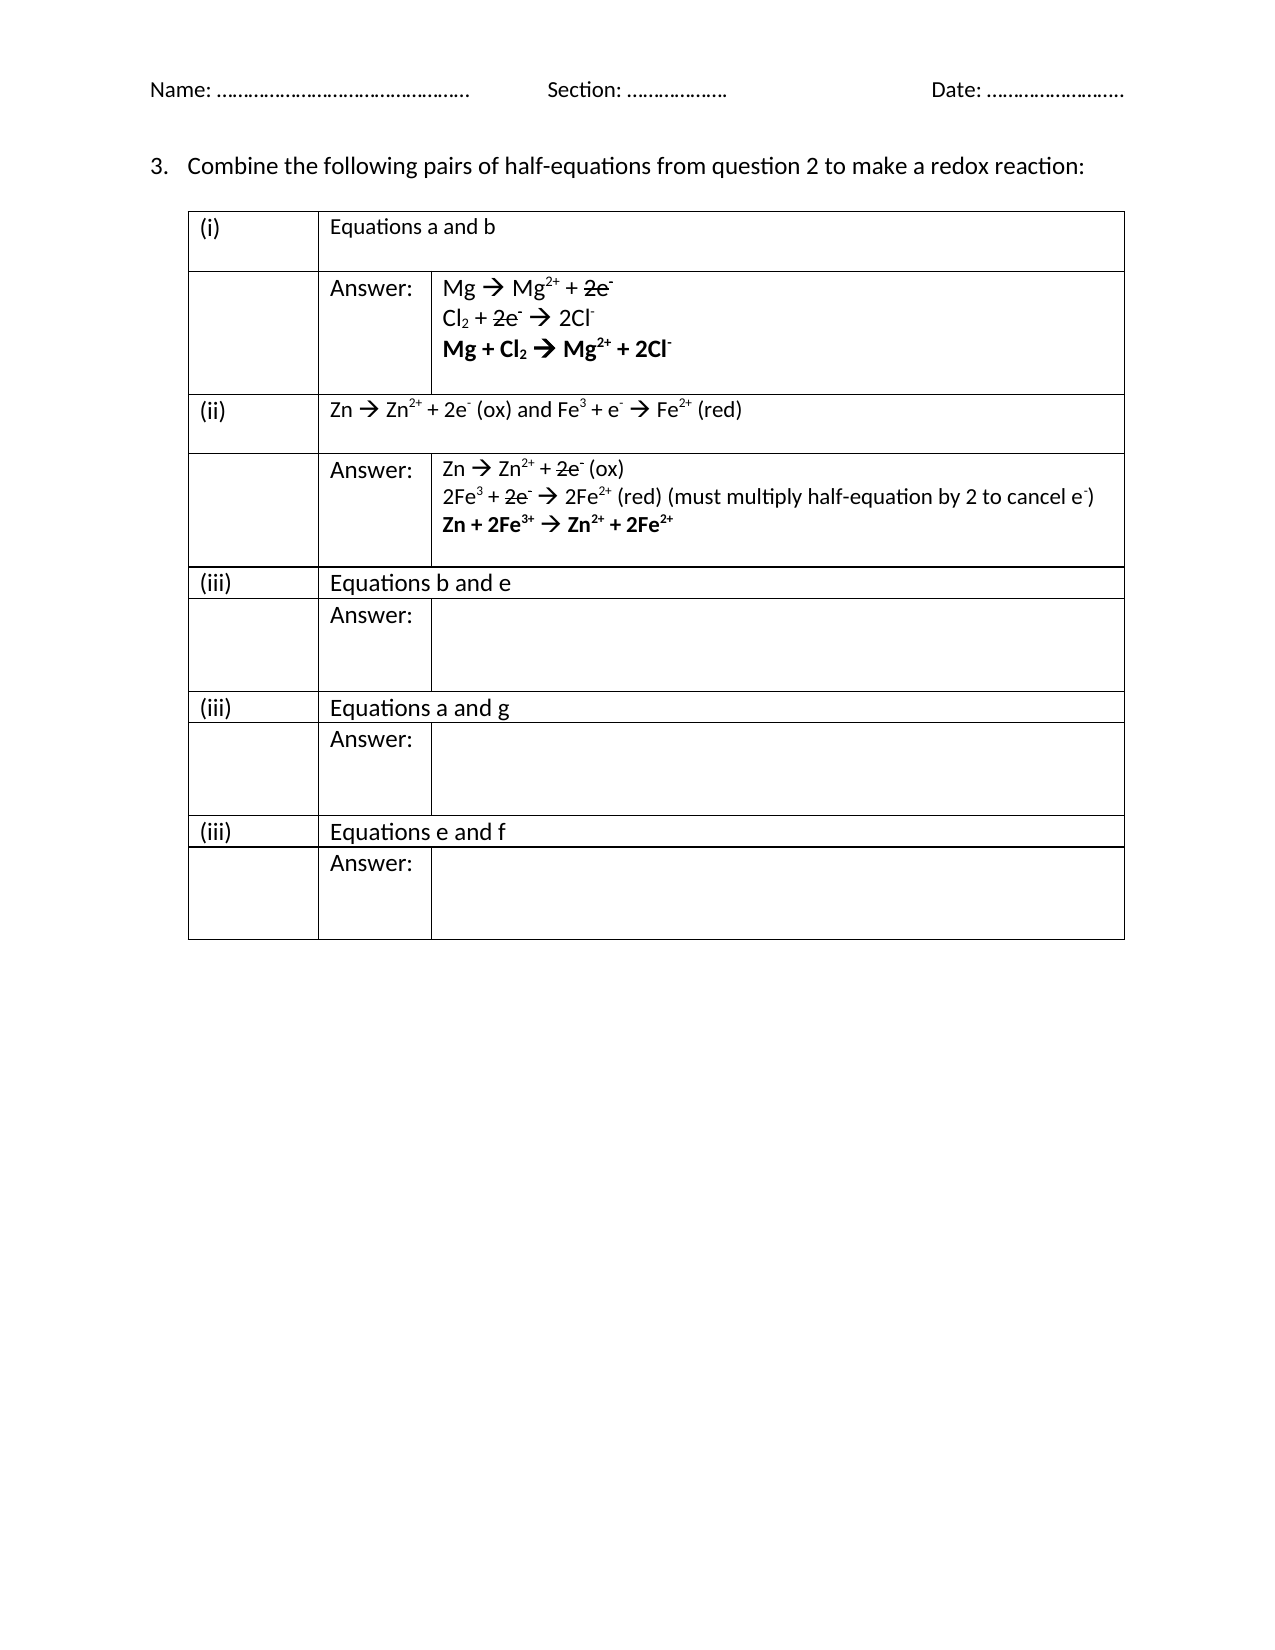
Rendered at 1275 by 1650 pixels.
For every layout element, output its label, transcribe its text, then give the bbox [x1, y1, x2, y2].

table_header (i) [189, 212, 318, 271]
table_header Equations a and b [319, 212, 1124, 271]
table_cell [432, 848, 1124, 939]
table_cell Answer: [319, 723, 431, 815]
table_cell [189, 272, 318, 394]
table_cell (iii) [189, 816, 318, 846]
table_cell [189, 848, 318, 939]
table_cell [189, 454, 318, 566]
table_cell [189, 723, 318, 815]
table_cell Zn Zn2+ + 2e- (ox) and Fe3 + e- Fe2+ (red) [319, 395, 1124, 453]
table_cell [189, 599, 318, 691]
table_cell [432, 599, 1124, 691]
table_cell Equations b and e [319, 568, 1124, 598]
table_cell Answer: [319, 272, 431, 394]
table_cell Answer: [319, 454, 431, 566]
table_cell (iii) [189, 568, 318, 598]
table_cell Equations e and f [319, 816, 1124, 846]
table_cell Answer: [319, 599, 431, 691]
table_cell (iii) [189, 692, 318, 722]
table_cell Mg Mg2+ + 2e- Cl2 + 2e- 2Cl- Mg + Cl2 Mg2+ + 2Cl- [432, 272, 1124, 394]
table_cell Answer: [319, 848, 431, 939]
table_cell Zn Zn2+ + 2e- (ox) 2Fe3 + 2e- 2Fe2+ (red) (must multiply half-equation by 2 to cancel e-) Zn + 2Fe3+ Zn2+ + 2Fe2+ [432, 454, 1124, 566]
table_cell Equations a and g [319, 692, 1124, 722]
list Combine the following pairs of half-equations from question 2 to make a redox reaction: [150, 150, 1125, 181]
table_cell [432, 723, 1124, 815]
table_cell (ii) [189, 395, 318, 453]
